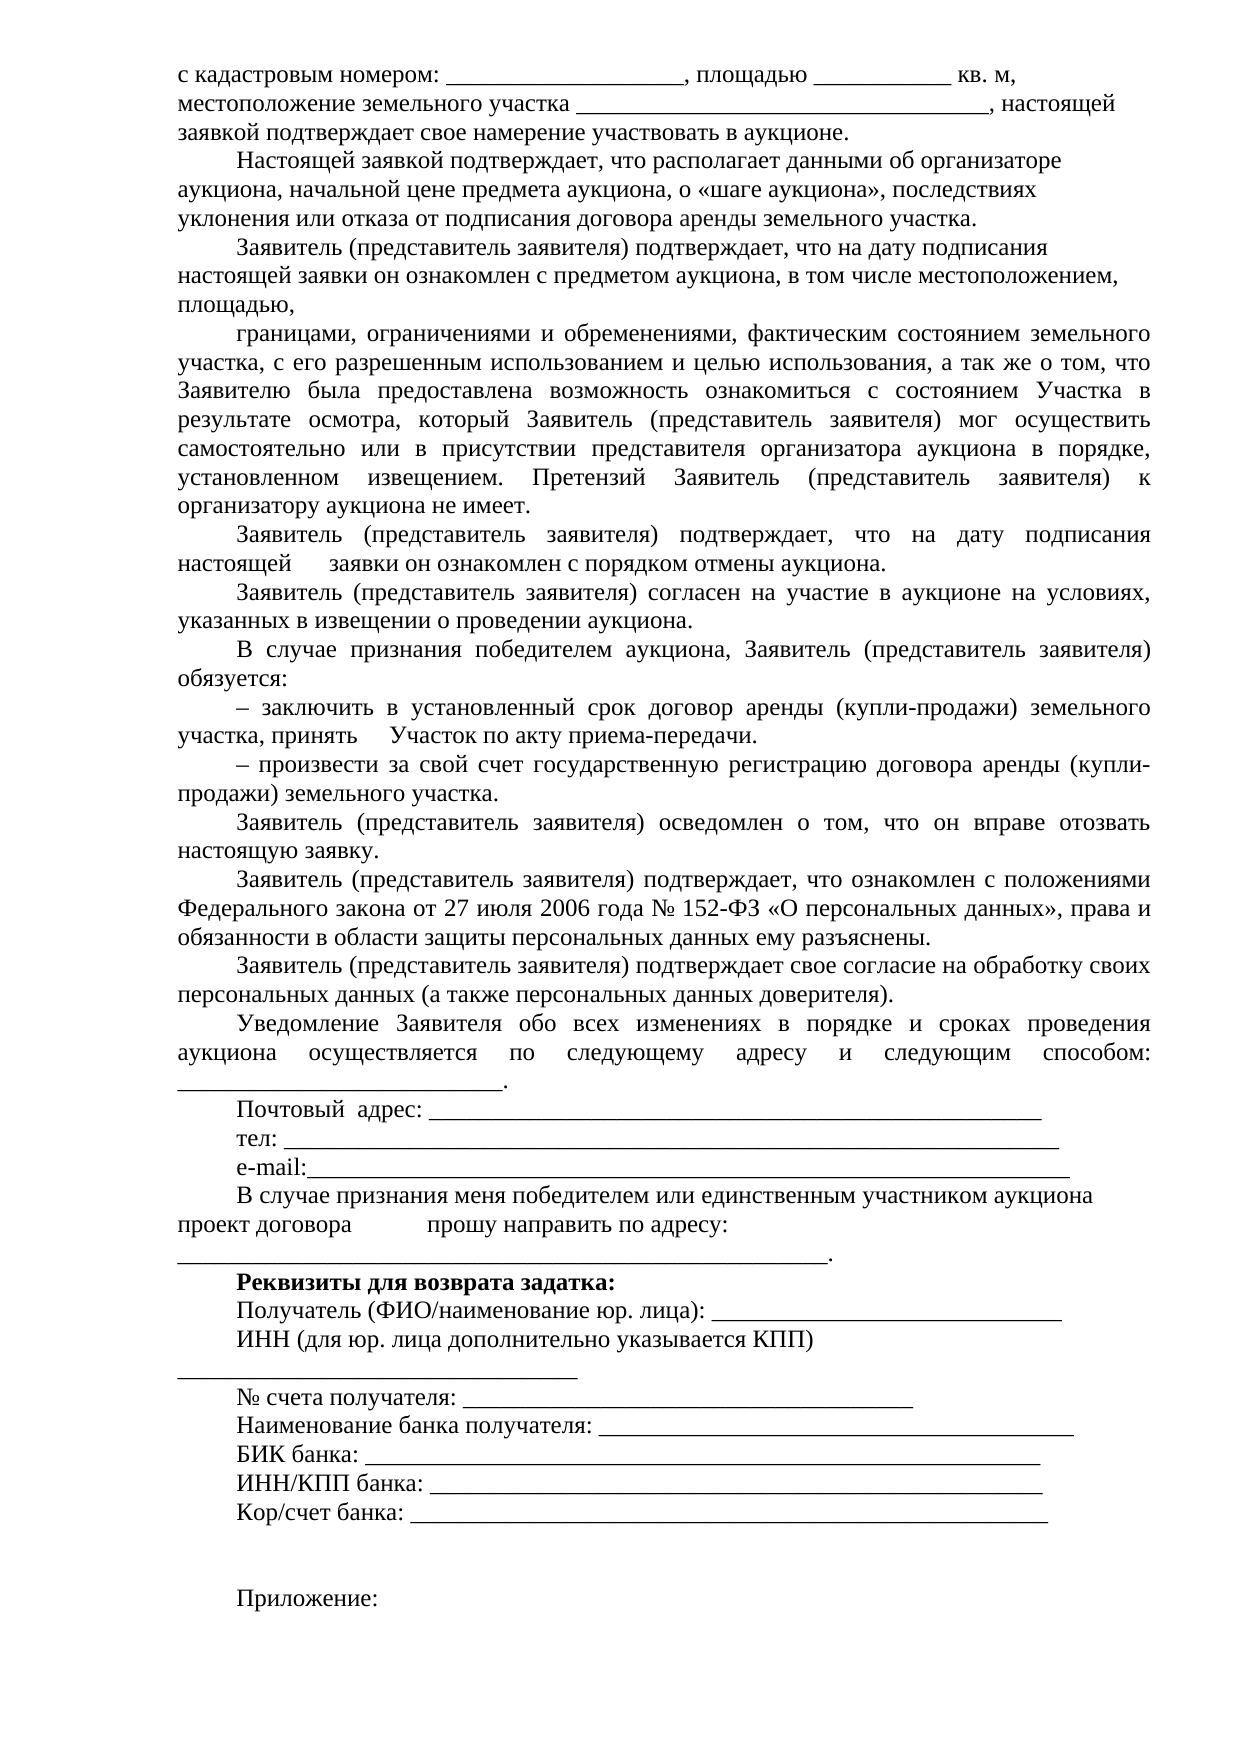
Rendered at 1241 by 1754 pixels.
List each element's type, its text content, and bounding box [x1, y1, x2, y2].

text e-mail:_____________________________________________________________ [177, 1152, 1152, 1180]
text Заявитель (представитель заявителя) подтверждает, что на дату подписания настоящей заявки он ознакомлен с порядком отмены аукциона. [177, 519, 1152, 577]
text ИНН/КПП банка: _________________________________________________ [177, 1468, 1152, 1497]
text Получатель (ФИО/наименование юр. лица): ____________________________ [177, 1295, 1152, 1324]
text Уведомление Заявителя обо всех изменениях в порядке и сроках проведения аукциона осуществляется по следующему адресу и следующим способом: __________________________. [177, 1008, 1152, 1094]
text Заявитель (представитель заявителя) осведомлен о том, что он вправе отозвать настоящую заявку. [177, 807, 1152, 864]
text тел: ______________________________________________________________ [177, 1123, 1152, 1152]
text ИНН (для юр. лица дополнительно указывается КПП) ________________________________ [177, 1324, 1152, 1382]
text Реквизиты для возврата задатка: [177, 1267, 1152, 1295]
text – заключить в установленный срок договор аренды (купли-продажи) земельного участка, принять Участок по акту приема-передачи. [177, 692, 1152, 749]
text № счета получателя: ____________________________________ [177, 1382, 1152, 1410]
text Кор/счет банка: ___________________________________________________ [177, 1497, 1152, 1525]
text Заявитель (представитель заявителя) подтверждает, что ознакомлен с положениями Федерального закона от 27 июля 2006 года № 152-ФЗ «О персональных данных», права и обязанности в области защиты персональных данных ему разъяснены. [177, 864, 1152, 950]
text В случае признания победителем аукциона, Заявитель (представитель заявителя) обязуется: [177, 634, 1152, 692]
text Заявитель (представитель заявителя) согласен на участие в аукционе на условиях, указанных в извещении о проведении аукциона. [177, 577, 1152, 634]
text границами, ограничениями и обременениями, фактическим состоянием земельного участка, с его разрешенным использованием и целью использования, а так же о том, что Заявителю была предоставлена возможность ознакомиться с состоянием Участка в результате осмотра, который Заявитель (представитель заявителя) мог осуществить самостоятельно или в присутствии представителя организатора аукциона в порядке, установленном извещением. Претензий Заявитель (представитель заявителя) к организатору аукциона не имеет. [177, 318, 1152, 519]
text – произвести за свой счет государственную регистрацию договора аренды (купли-продажи) земельного участка. [177, 749, 1152, 807]
text Заявитель (представитель заявителя) подтверждает, что на дату подписания настоящей заявки он ознакомлен с предметом аукциона, в том числе местоположением, площадью, [177, 232, 1152, 318]
text Приложение: [177, 1583, 1152, 1612]
text Заявитель (представитель заявителя) подтверждает свое согласие на обработку своих персональных данных (а также персональных данных доверителя). [177, 950, 1152, 1008]
text Наименование банка получателя: ______________________________________ [177, 1410, 1152, 1439]
text Почтовый адрес: _________________________________________________ [177, 1094, 1152, 1123]
text БИК банка: ______________________________________________________ [177, 1439, 1152, 1468]
text с кадастровым номером: ___________________, площадью ___________ кв. м, местоположение земельного участка _________________________________, настоящей заявкой подтверждает свое намерение участвовать в аукционе. [177, 59, 1152, 145]
text В случае признания меня победителем или единственным участником аукциона проект договора прошу направить по адресу: ____________________________________________________. [177, 1180, 1152, 1267]
text Настоящей заявкой подтверждает, что располагает данными об организаторе аукциона, начальной цене предмета аукциона, о «шаге аукциона», последствиях уклонения или отказа от подписания договора аренды земельного участка. [177, 145, 1152, 232]
